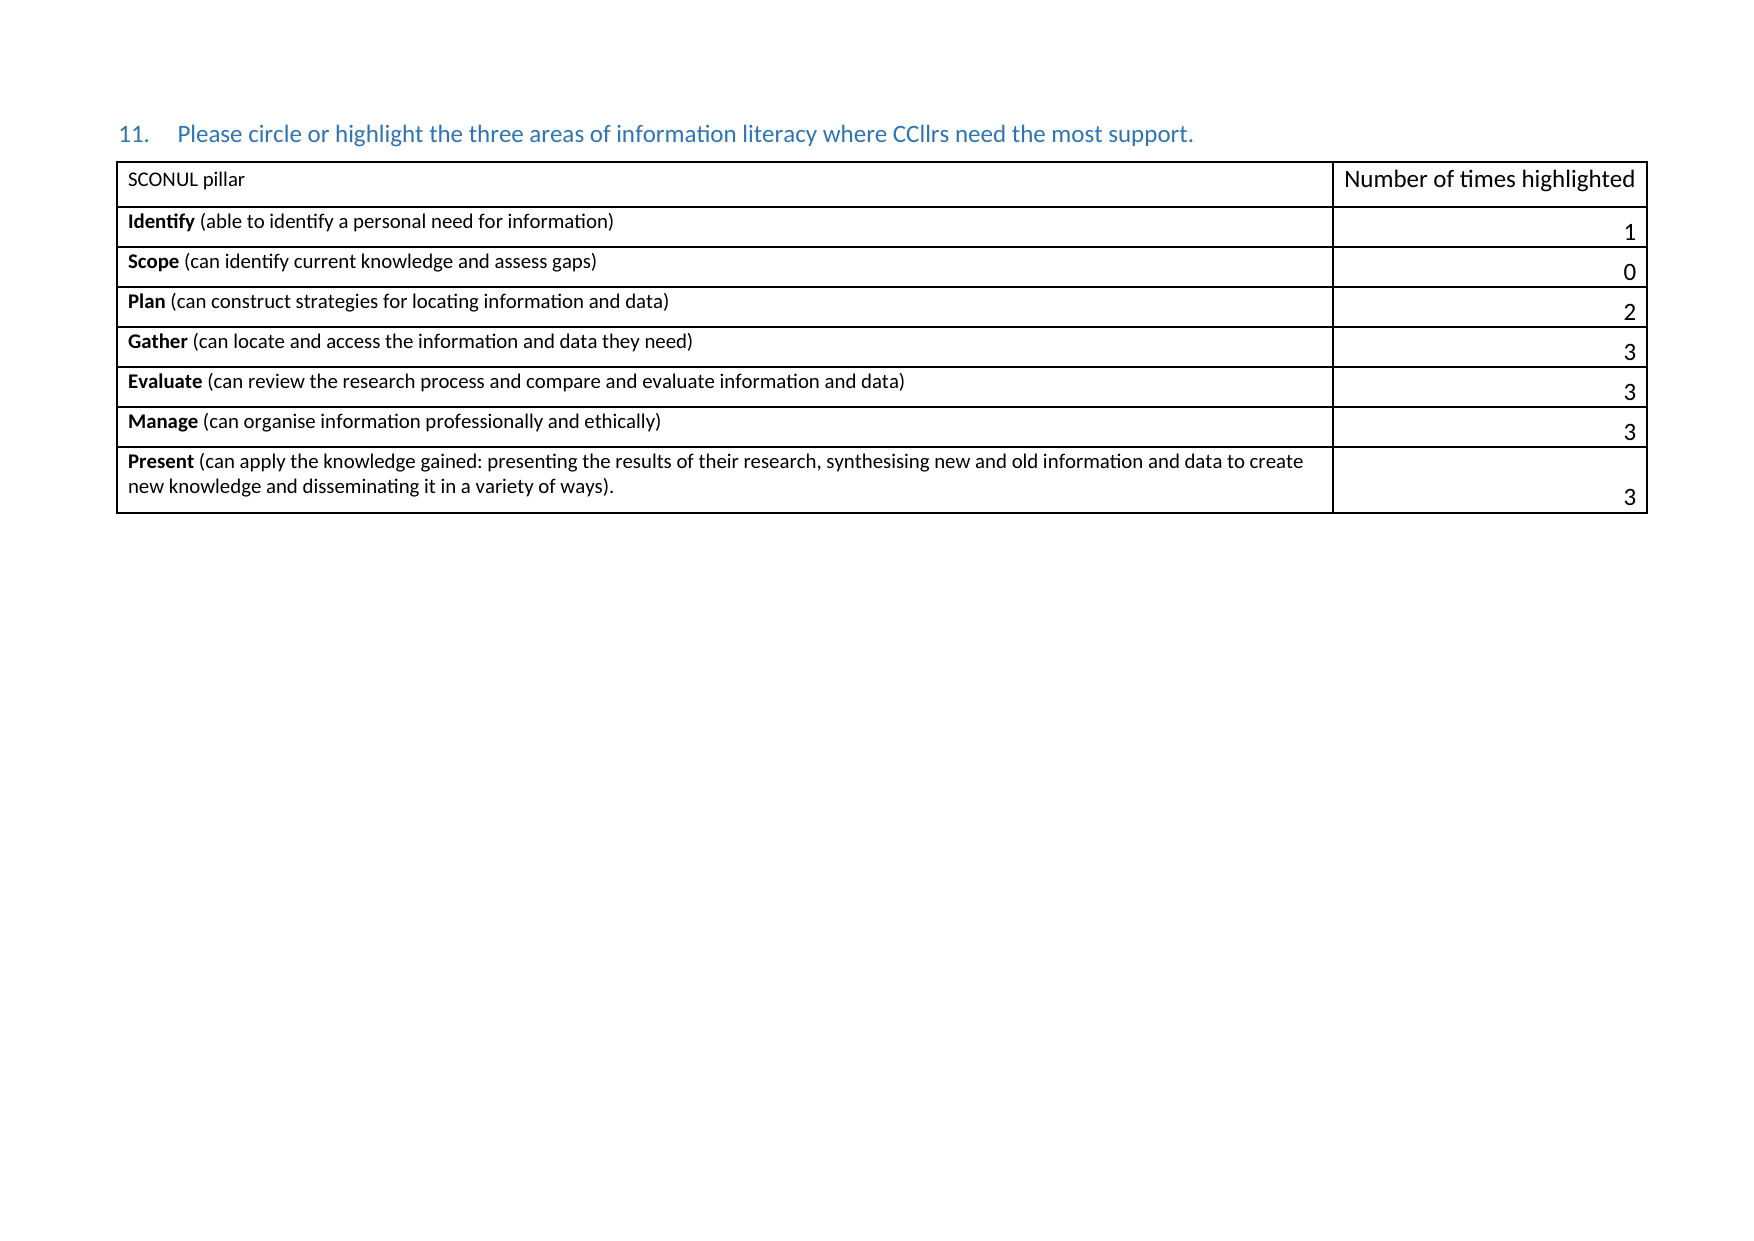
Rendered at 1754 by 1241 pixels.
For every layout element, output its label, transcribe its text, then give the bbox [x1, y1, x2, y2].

table_cell 3 [1334, 328, 1646, 366]
table_header SCONUL pillar [118, 163, 1332, 206]
table_cell Present (can apply the knowledge gained: presenting the results of their research, synthesising new and old information and data to create new knowledge and disseminating it in a variety of ways). [118, 448, 1332, 512]
table_cell Scope (can identify current knowledge and assess gaps) [118, 248, 1332, 286]
table_cell Plan (can construct strategies for locating information and data) [118, 288, 1332, 326]
table_cell 3 [1334, 448, 1646, 512]
table_cell Gather (can locate and access the information and data they need) [118, 328, 1332, 366]
table_cell 3 [1334, 408, 1646, 446]
table_cell Manage (can organise information professionally and ethically) [118, 408, 1332, 446]
subtitle Please circle or highlight the three areas of information literacy where CCllrs need the most support. [118, 118, 1636, 149]
table_cell Identify (able to identify a personal need for information) [118, 208, 1332, 246]
table_cell 2 [1334, 288, 1646, 326]
table_cell Evaluate (can review the research process and compare and evaluate information and data) [118, 368, 1332, 406]
table_cell 0 [1334, 248, 1646, 286]
table_cell 1 [1334, 208, 1646, 246]
table_cell 3 [1334, 368, 1646, 406]
table_header Number of times highlighted [1334, 163, 1646, 206]
